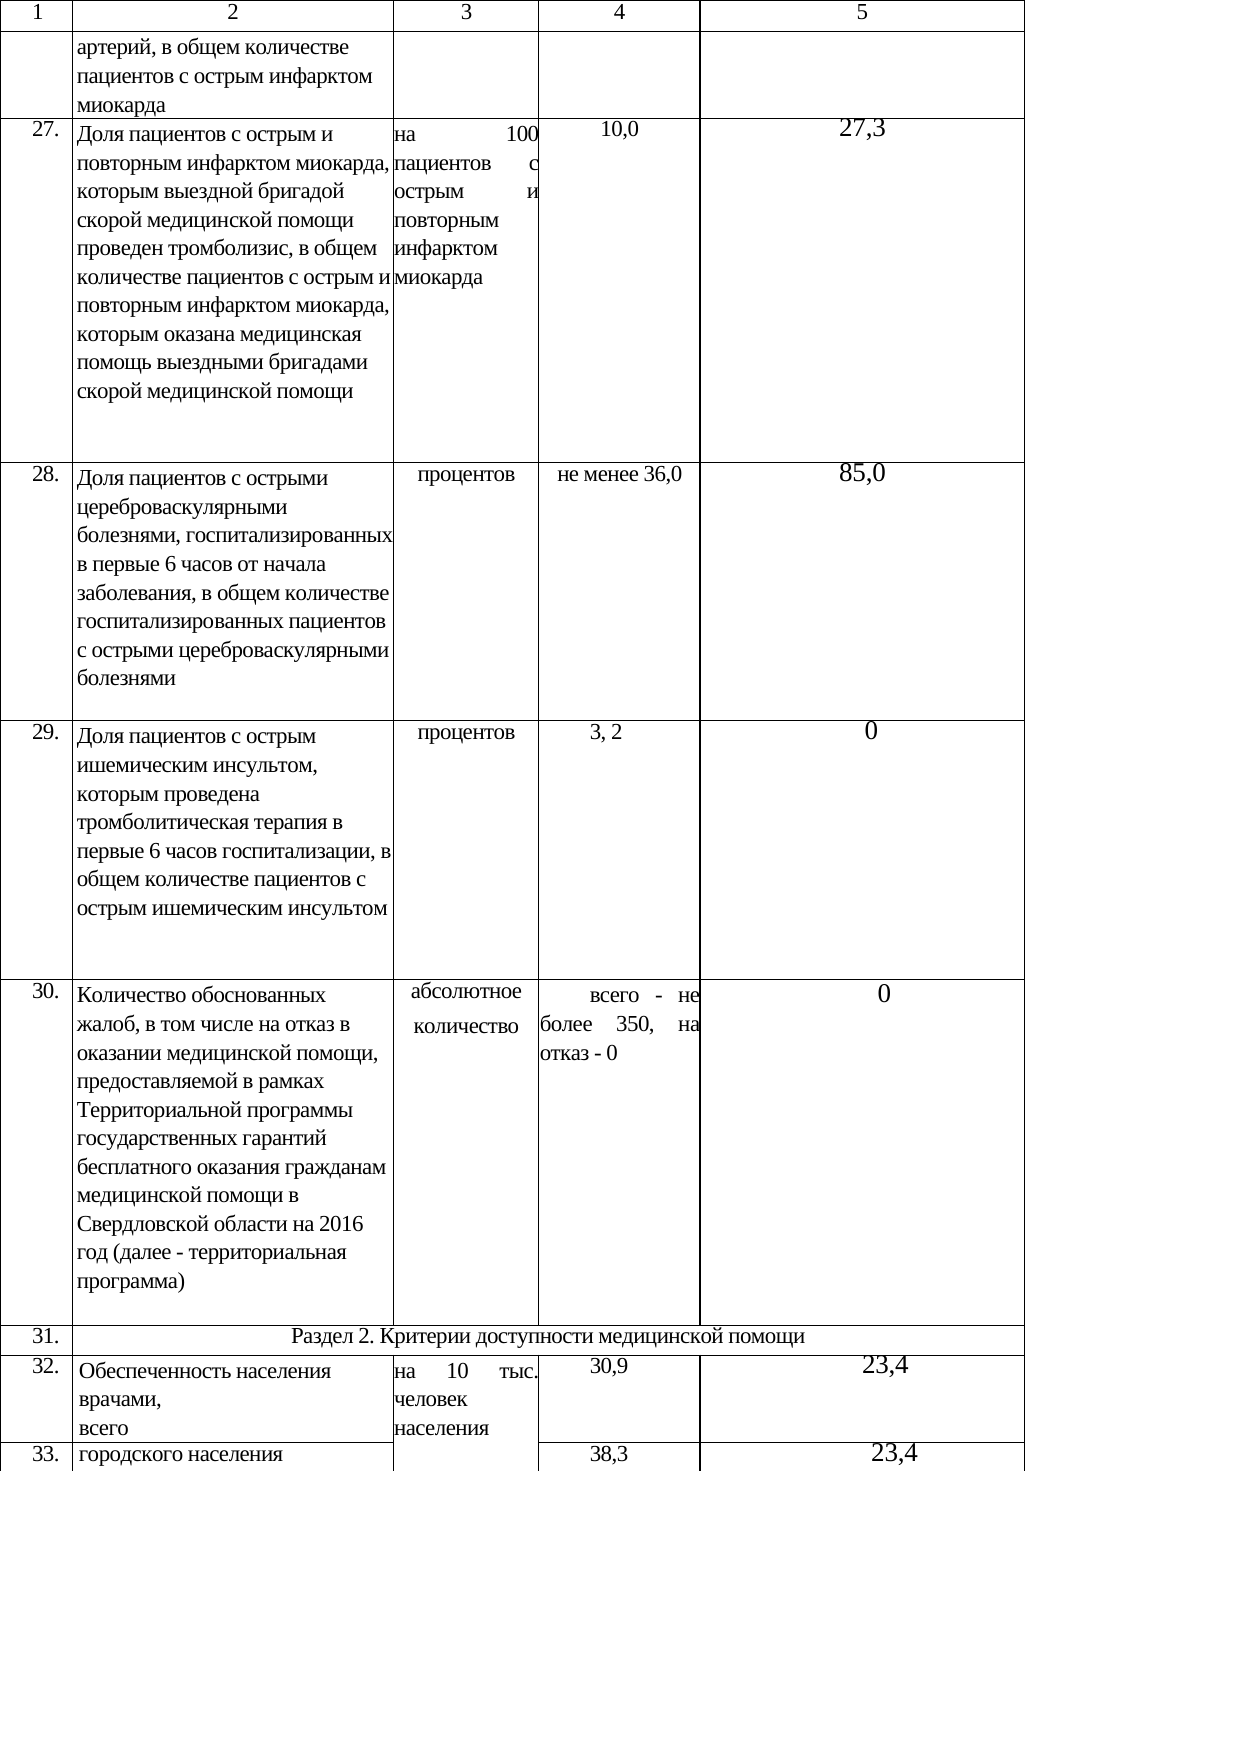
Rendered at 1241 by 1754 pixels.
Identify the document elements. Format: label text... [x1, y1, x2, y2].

table_cell процентов [394, 463, 538, 720]
table_cell 31. [1, 1326, 72, 1354]
table_cell 30. [1, 980, 72, 1324]
table_cell артерий, в общем количестве пациентов с острым инфарктом миокарда [73, 32, 393, 117]
table_cell 0 [701, 721, 1024, 979]
table_cell абсолютное количество [394, 980, 538, 1324]
table_cell 33. [1, 1443, 72, 1471]
table_header 2 [73, 1, 393, 31]
table_cell 10,0 [539, 119, 699, 462]
table_header 3 [394, 1, 538, 31]
table_cell 27. [1, 119, 72, 462]
table_header 1 [1, 1, 72, 31]
table_cell [701, 32, 1024, 117]
table_cell Доля пациентов с острым и повторным инфарктом миокарда, которым выездной бригадой скорой медицинской помощи проведен тромболизис, в общем количестве пациентов с острым и повторным инфарктом миокарда, которым оказана медицинская помощь выездными бригадами скорой медицинской помощи [73, 119, 393, 462]
table_cell [394, 32, 538, 117]
table_cell Обеспеченность населения врачами, всего [73, 1356, 393, 1442]
table_cell 38,3 [539, 1443, 699, 1471]
table_cell Раздел 2. Критерии доступности медицинской помощи [73, 1326, 1024, 1354]
table_cell 23,4 [701, 1356, 1024, 1442]
table_cell не менее 36,0 [539, 463, 699, 720]
table_cell Доля пациентов с острым ишемическим инсультом, которым проведена тромболитическая терапия в первые 6 часов госпитализации, в общем количестве пациентов с острым ишемическим инсультом [73, 721, 393, 979]
table_cell 30,9 [539, 1356, 699, 1442]
table_cell Количество обоснованных жалоб, в том числе на отказ в оказании медицинской помощи, предоставляемой в рамках Территориальной программы государственных гарантий бесплатного оказания гражданам медицинской помощи в Свердловской области на 2016 год (далее - территориальная программа) [73, 980, 393, 1324]
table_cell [73, 1443, 393, 1471]
table_cell на 10 тыс. человек населения [394, 1356, 538, 1471]
table_cell 28. [1, 463, 72, 720]
table_cell на 100 пациентов с острым и повторным инфарктом миокарда [394, 119, 538, 462]
table_cell 32. [1, 1356, 72, 1442]
table_cell процентов [394, 721, 538, 979]
table_cell 29. [1, 721, 72, 979]
table_header 4 [539, 1, 699, 31]
table_cell 23,4 [701, 1443, 1024, 1471]
table_cell 0 [701, 980, 1024, 1324]
table_cell 3, 2 [539, 721, 699, 979]
table_cell 85,0 [701, 463, 1024, 720]
table_cell всего - не более 350, на отказ - 0 [539, 980, 699, 1324]
table_cell [1, 32, 72, 117]
table_cell [539, 32, 699, 117]
table_cell 27,3 [701, 119, 1024, 462]
table_header 5 [701, 1, 1024, 31]
table_cell Доля пациентов с острыми цереброваскулярными болезнями, госпитализированных в первые 6 часов от начала заболевания, в общем количестве госпитализированных пациентов с острыми цереброваскулярными болезнями [73, 463, 393, 720]
